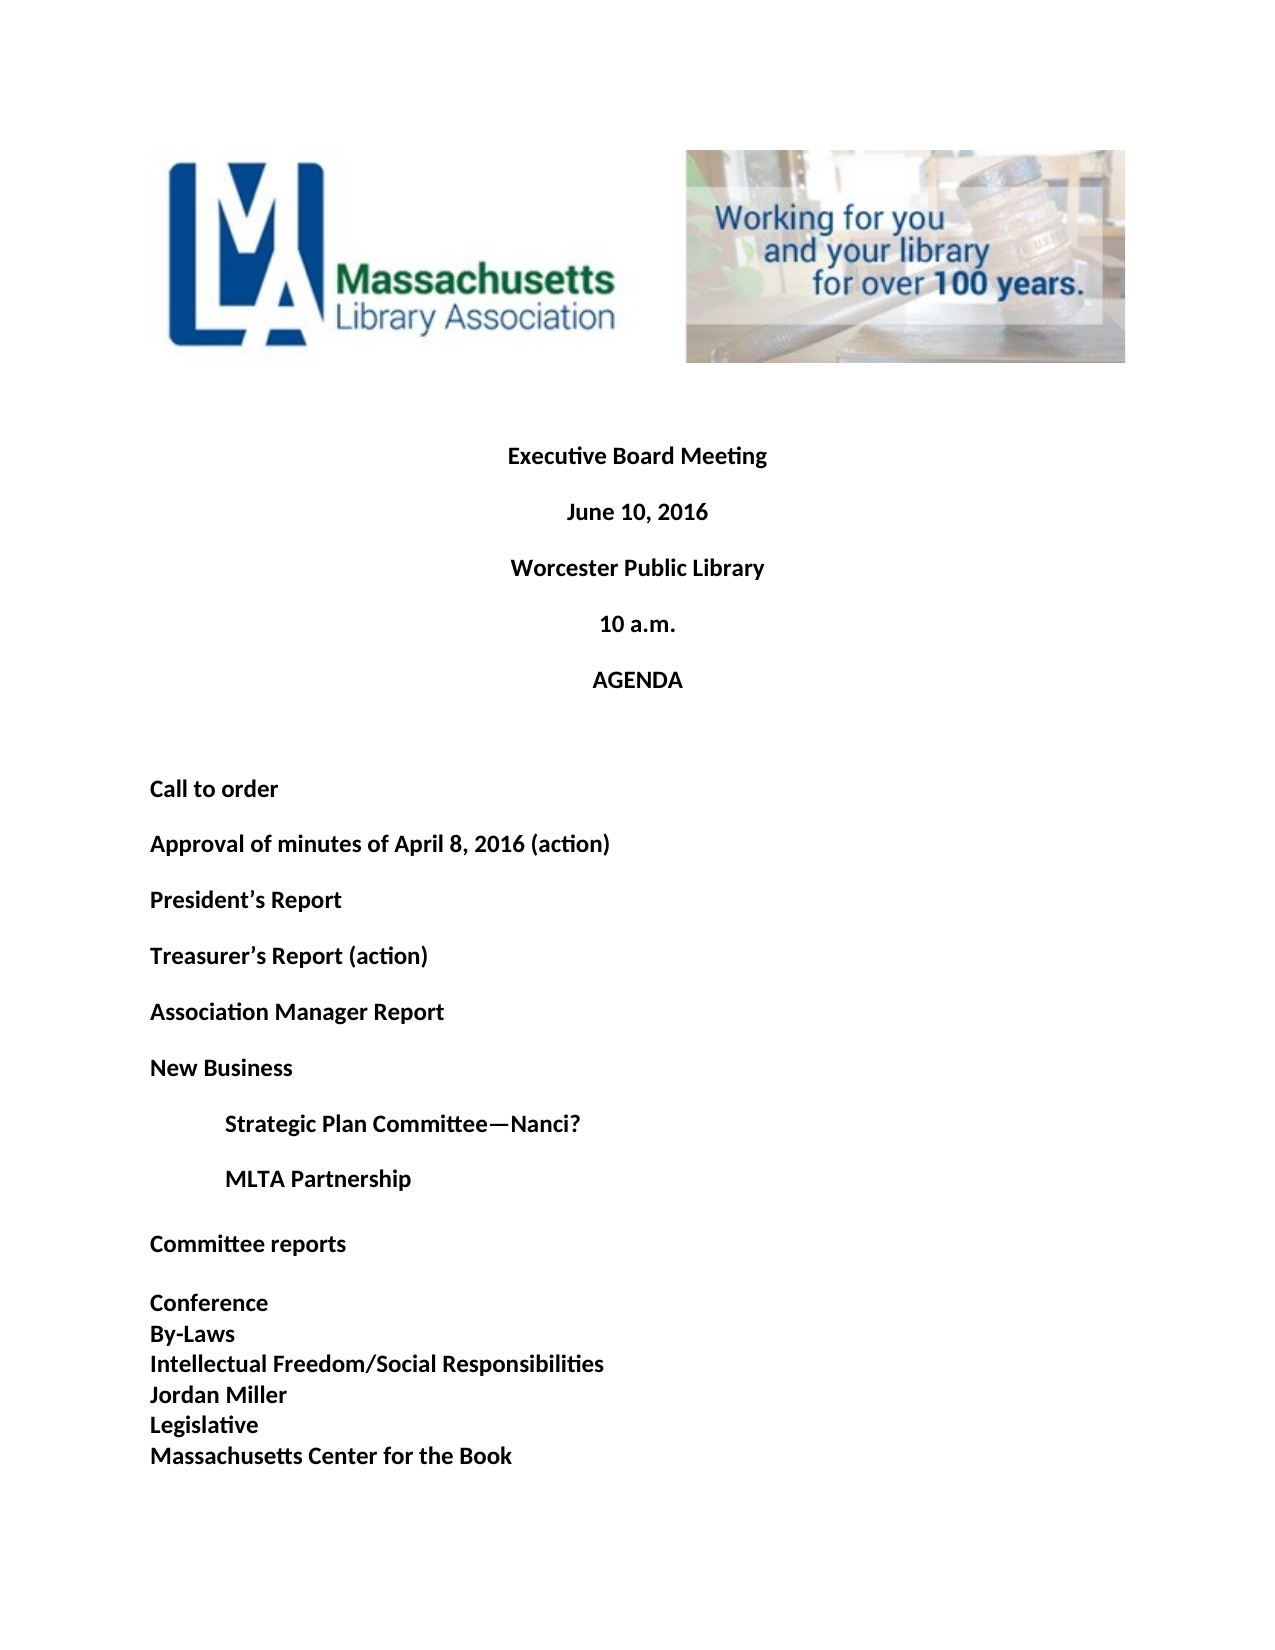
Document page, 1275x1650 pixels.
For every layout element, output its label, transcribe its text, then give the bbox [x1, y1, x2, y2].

picture [150, 150, 1125, 363]
text MLTA Partnership [150, 1163, 1125, 1194]
text June 10, 2016 [150, 496, 1125, 527]
text AGENDA [150, 664, 1125, 694]
text New Business [150, 1052, 1125, 1082]
text President’s Report [150, 884, 1125, 915]
text 10 a.m. [150, 608, 1125, 638]
text Association Manager Report [150, 996, 1125, 1027]
text Call to order [150, 773, 1125, 803]
text Treasurer’s Report (action) [150, 940, 1125, 971]
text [150, 1287, 1125, 1471]
text Strategic Plan Committee—Nanci? [150, 1108, 1125, 1138]
text Worcester Public Library [150, 552, 1125, 583]
text Approval of minutes of April 8, 2016 (action) [150, 828, 1125, 859]
text Committee reports [150, 1228, 1125, 1258]
text Executive Board Meeting [150, 441, 1125, 471]
